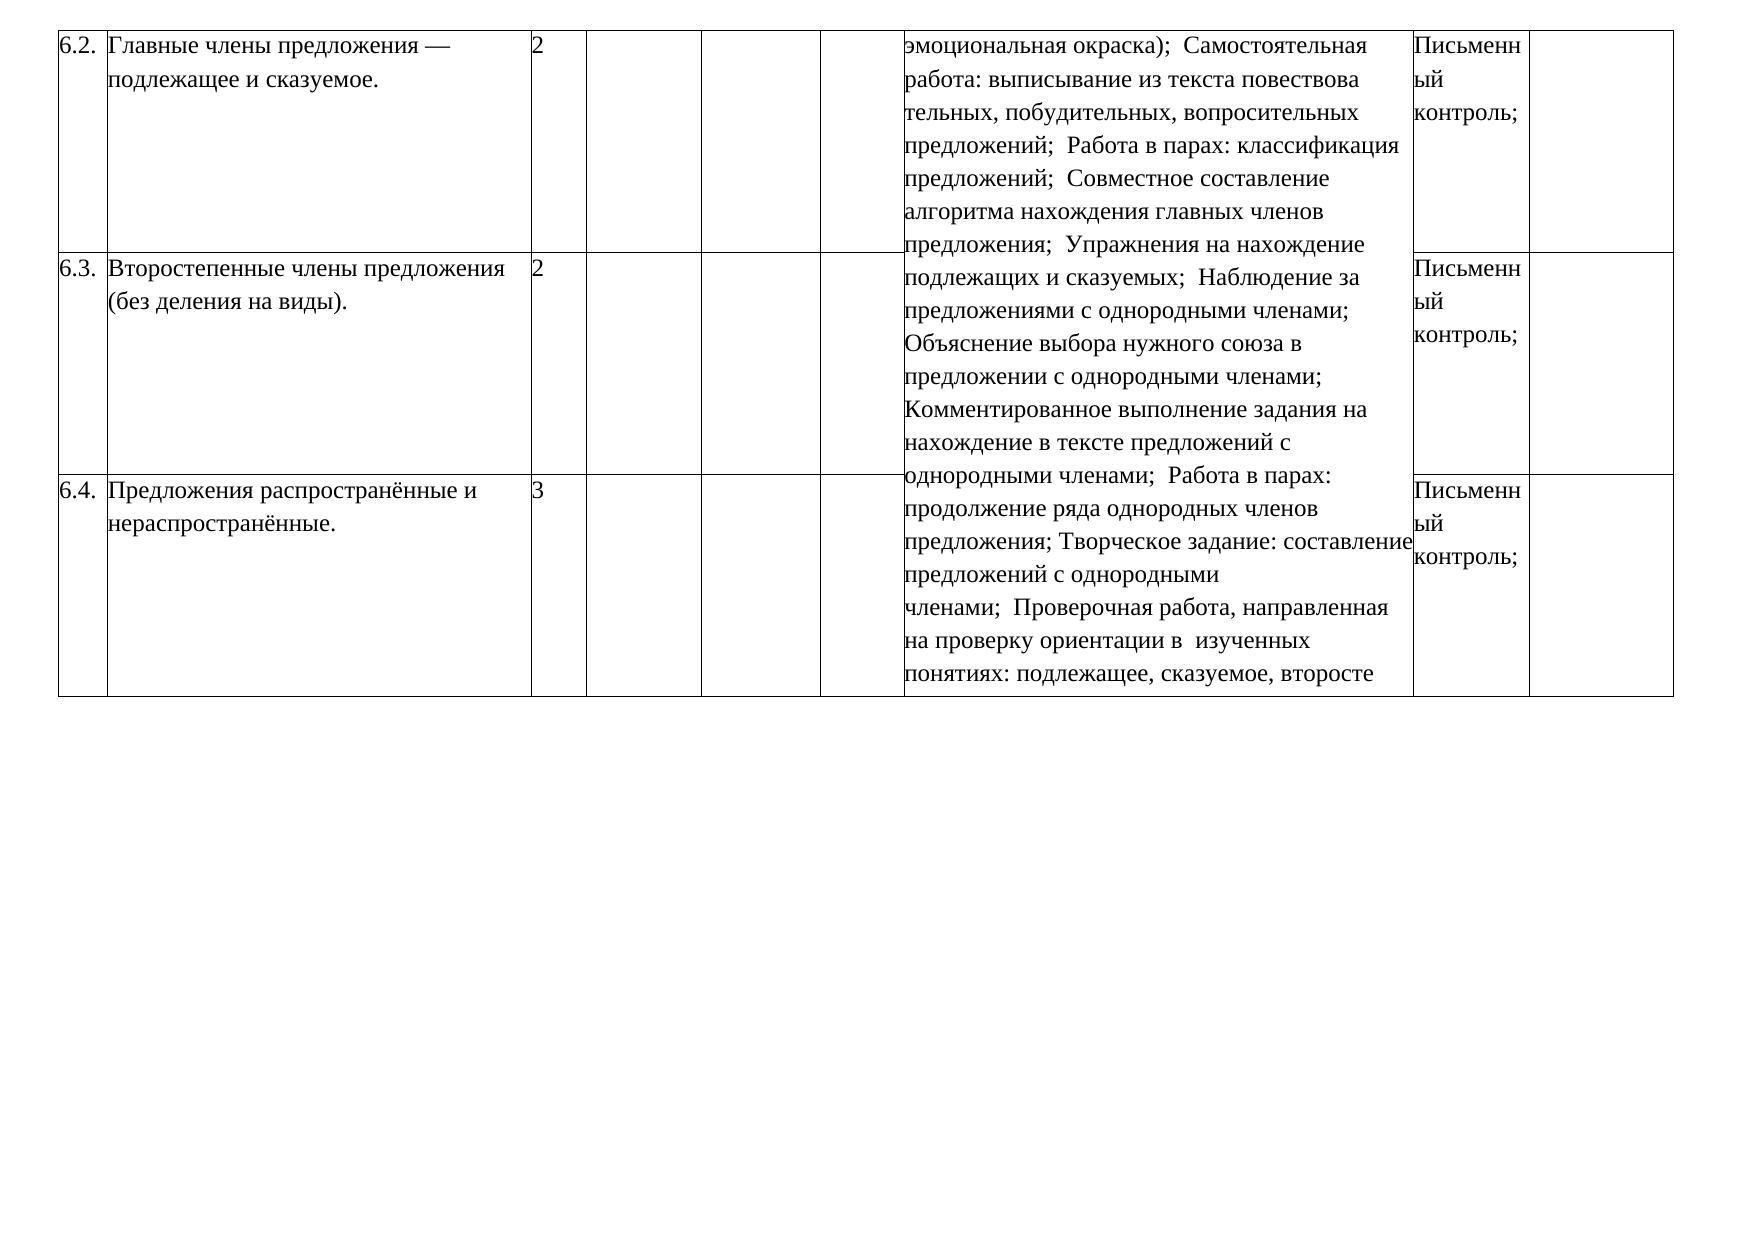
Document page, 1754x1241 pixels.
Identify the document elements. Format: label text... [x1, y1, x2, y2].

table_cell [587, 31, 701, 252]
table_cell [702, 31, 820, 252]
table_cell [587, 253, 701, 474]
table_cell [1530, 475, 1673, 696]
table_cell [821, 31, 904, 252]
table_cell [1530, 253, 1673, 474]
table_cell [821, 253, 904, 474]
table_cell Письменный контроль; [1414, 475, 1529, 696]
table_cell [1530, 31, 1673, 252]
table_cell 2 [532, 31, 586, 252]
table_cell 6.2. [59, 31, 107, 252]
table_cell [1414, 31, 1529, 252]
table_cell [587, 475, 701, 696]
table_cell Главные члены предложения — подлежащее и сказуемое. [108, 31, 531, 252]
table_cell 6.3. [59, 253, 107, 474]
table_cell [821, 475, 904, 696]
table_cell 2 [532, 253, 586, 474]
table_cell Письменный контроль; [1414, 253, 1529, 474]
table_cell [702, 475, 820, 696]
table_cell Предложения распространённые и нераспространённые. [108, 475, 531, 696]
table_cell 6.4. [59, 475, 107, 696]
table_cell [702, 253, 820, 474]
table_cell Второстепенные члены предложения (без деления на виды). [108, 253, 531, 474]
table_cell 3 [532, 475, 586, 696]
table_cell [905, 31, 1413, 696]
